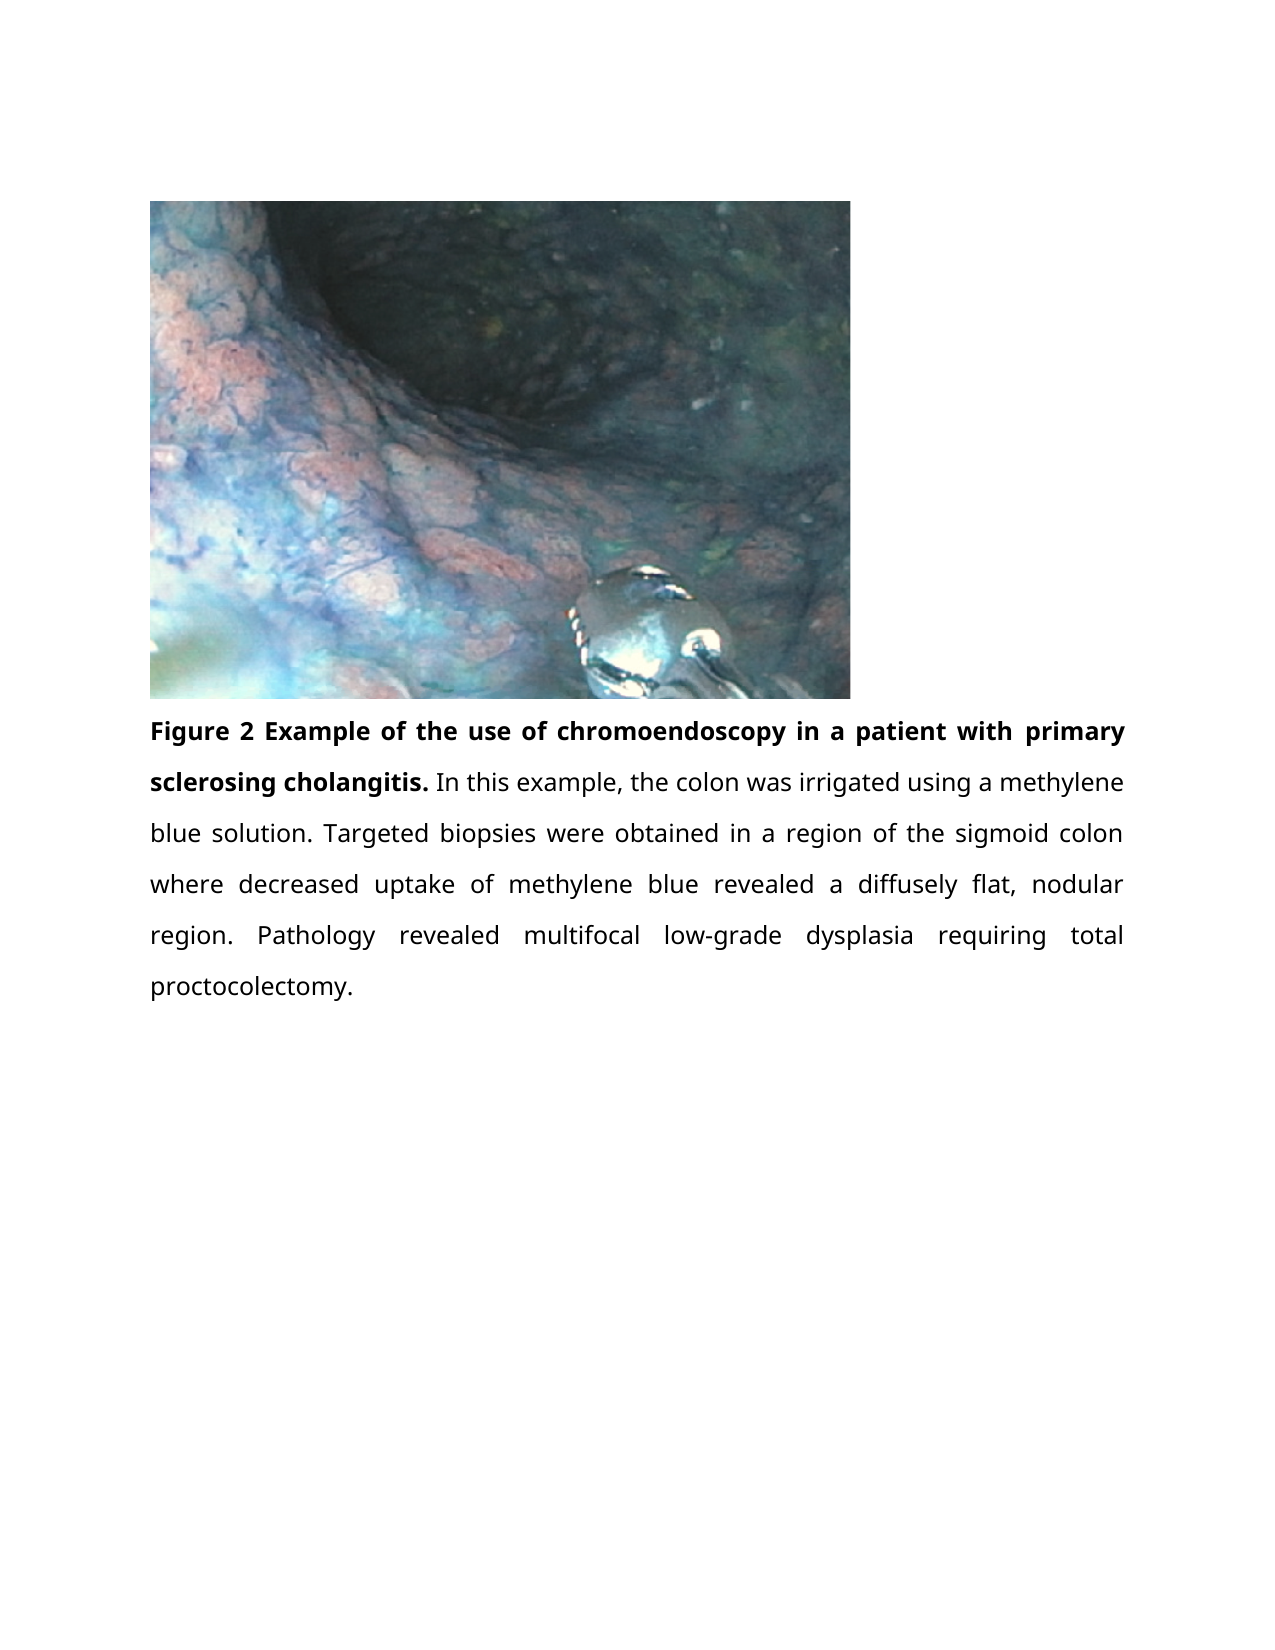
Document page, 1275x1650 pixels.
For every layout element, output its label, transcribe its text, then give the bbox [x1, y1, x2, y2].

picture [150, 201, 851, 699]
text Figure 2 Example of the use of chromoendoscopy in a patient with primary sclerosing cholangitis. In this example, the colon was irrigated using a methylene blue solution. Targeted biopsies were obtained in a region of the sigmoid colon where decreased uptake of methylene blue revealed a diffusely flat, nodular region. Pathology revealed multifocal low-grade dysplasia requiring total proctocolectomy. [150, 714, 1125, 1003]
